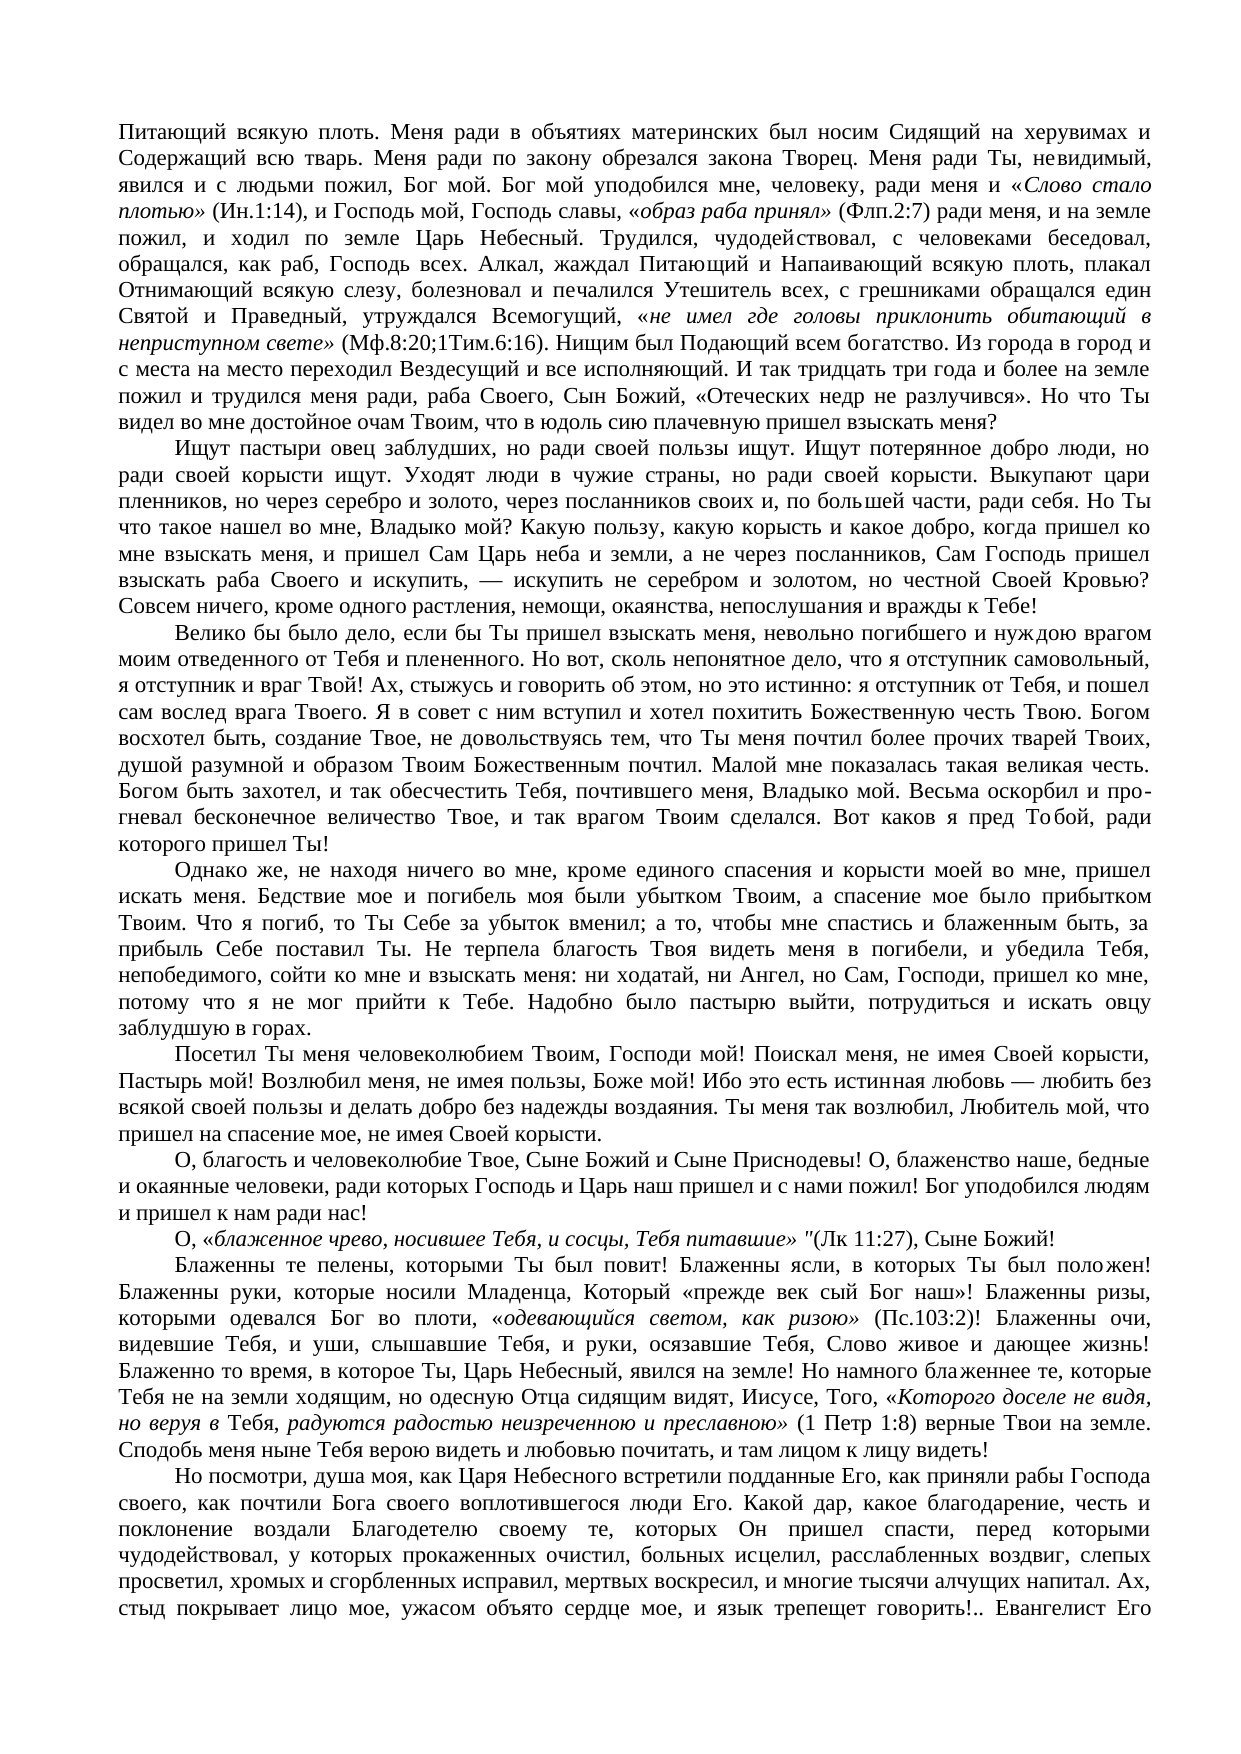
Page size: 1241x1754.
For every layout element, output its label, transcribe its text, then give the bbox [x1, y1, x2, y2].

text Ищут пастыри овец заблудших, но ради своей пользы ищут. Ищут потерянное добро люди, но ради своей корысти ищут. Уходят люди в чужие страны, но ради своей корысти. Выкупают цари пленников, но через серебро и золото, через посланников своих и, по большей части, ради себя. Но Ты что такое нашел во мне, Владыко мой? Какую пользу, какую корысть и какое добро, когда пришел ко мне взыскать меня, и пришел Сам Царь неба и земли, а не через посланников, Сам Господь пришел взыскать раба Своего и искупить, — искупить не серебром и золотом, но честной Своей Кровью? Совсем ничего, кроме одного растления, немощи, окаянства, непослушания и вражды к Тебе! [118, 434, 1152, 619]
text Велико бы было дело, если бы Ты пришел взыскать меня, невольно погибшего и нуждою врагом моим отведенного от Тебя и плененного. Но вот, сколь непонятное дело, что я отступник самовольный, я отступник и враг Твой! Ах, стыжусь и говорить об этом, но это истинно: я отступник от Тебя, и пошел сам вослед врага Твоего. Я в совет с ним вступил и хотел похитить Божественную честь Твою. Богом восхотел быть, создание Твое, не довольствуясь тем, что Ты меня почтил более прочих тварей Твоих, душой разумной и образом Твоим Божественным почтил. Малой мне показалась такая великая честь. Богом быть захотел, и так обесчестить Тебя, почтившего меня, Владыко мой. Весьма оскорбил и прогневал бесконечное величество Твое, и так врагом Твоим сделался. Вот каков я пред Тобой, ради которого пришел Ты! [118, 619, 1152, 856]
text Посетил Ты меня человеколюбием Твоим, Господи мой! Поискал меня, не имея Своей корысти, Пастырь мой! Возлюбил меня, не имея пользы, Боже мой! Ибо это есть истинная любовь — любить без всякой своей пользы и делать добро без надежды воздаяния. Ты меня так возлюбил, Любитель мой, что пришел на спасение мое, не имея Своей корысти. [118, 1041, 1152, 1146]
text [118, 1462, 1152, 1620]
text О, «блаженное чрево, носившее Тебя, и сосцы, Тебя питавшие» "(Лк 11:27), Сыне Божий! [118, 1225, 1152, 1251]
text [118, 118, 1152, 434]
text Блаженны те пелены, которыми Ты был повит! Блаженны ясли, в которых Ты был положен! Блаженны руки, которые носили Младенца, Который «прежде век сый Бог наш»! Блаженны ризы, которыми одевался Бог во плоти, «одевающийся светом, как ризою» (Пс.103:2)! Блаженны очи, видевшие Тебя, и уши, слышавшие Тебя, и руки, осязавшие Тебя, Слово живое и дающее жизнь! Блаженно то время, в которое Ты, Царь Небесный, явился на земле! Но намного блаженнее те, которые Тебя не на земли ходящим, но одесную Отца сидящим видят, Иисусе, Того, «Которого доселе не видя, но веруя в Тебя, радуются радостью неизреченною и преславною» (1 Петр 1:8) верные Твои на земле. Сподобь меня ныне Тебя верою видеть и любовью почитать, и там лицом к лицу видеть! [118, 1251, 1152, 1462]
text Однако же, не находя ничего во мне, кроме единого спасения и корысти моей во мне, пришел искать меня. Бедствие мое и погибель моя были убытком Твоим, а спасение мое было прибытком Твоим. Что я погиб, то Ты Себе за убыток вменил; а то, чтобы мне спастись и блаженным быть, за прибыль Себе поставил Ты. Не терпела благость Твоя видеть меня в погибели, и убедила Тебя, непобедимого, сойти ко мне и взыскать меня: ни ходатай, ни Ангел, но Сам, Господи, пришел ко мне, потому что я не мог прийти к Тебе. Надобно было пастырю выйти, потрудиться и искать овцу заблудшую в горах. [118, 856, 1152, 1041]
text О, благость и человеколюбие Твое, Сыне Божий и Сыне Приснодевы! О, блаженство наше, бедные и окаянные человеки, ради которых Господь и Царь наш пришел и с нами пожил! Бог уподобился людям и пришел к нам ради нас! [118, 1146, 1152, 1225]
